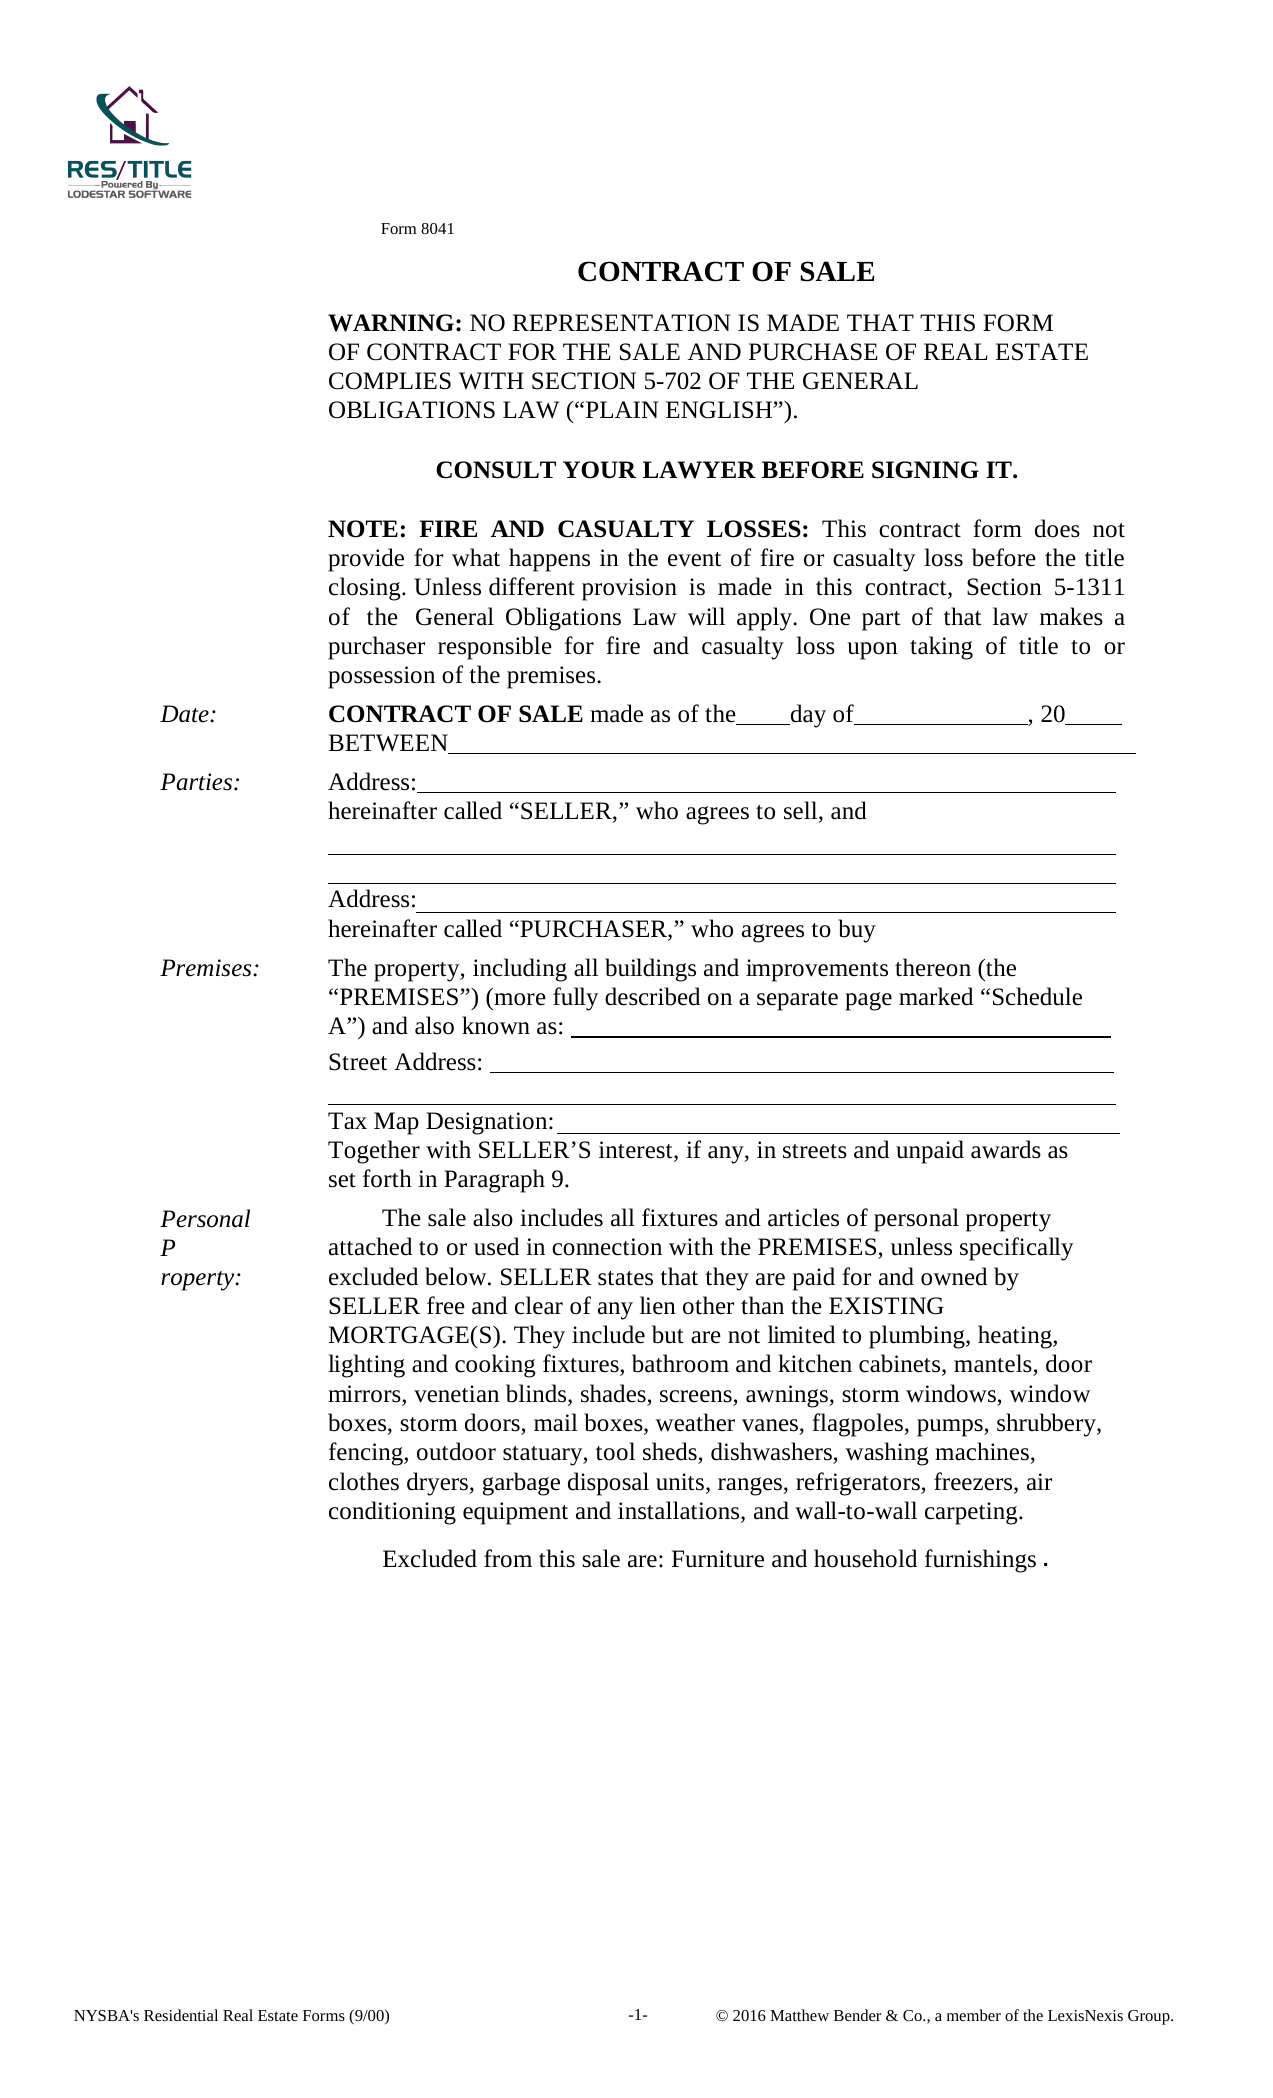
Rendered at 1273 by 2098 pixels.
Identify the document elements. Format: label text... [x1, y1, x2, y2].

text Tax Map Designation: [328, 1106, 1223, 1134]
text WARNING: NO REPRESENTATION IS MADE THAT THIS FORM OF CONTRACT FOR THE SALE AND PURCHASE OF REAL ESTATE COMPLIES WITH SECTION 5-702 OF THE GENERAL OBLIGATIONS LAW (“PLAIN ENGLISH”). [328, 308, 1091, 424]
text Form 8041 [62, 218, 455, 238]
text Street Address: [328, 1047, 1223, 1076]
text NOTE: FIRE AND CASUALTY LOSSES: This contract form does not provide for what happens in the event of fire or casualty loss before the title closing. Unless different provision is made in this contract, Section 5-1311 of the General Obligations Law will apply. One part of that law makes a purchaser responsible for fire and casualty loss upon taking of title to or possession of the premises. [328, 514, 1126, 689]
picture [62, 75, 197, 210]
text Date: CONTRACT OF SALE made as of the day of , 20 BETWEEN [160, 699, 1123, 757]
text hereinafter called “PURCHASER,” who agrees to buy [328, 914, 1223, 943]
text The sale also includes all fixtures and articles of personal property attached to or used in connection with the PREMISES, unless specifically excluded below. SELLER states that they are paid for and owned by SELLER free and clear of any lien other than the EXISTING MORTGAGE(S). They include but are not limited to plumbing, heating, lighting and cooking fixtures, bathroom and kitchen cabinets, mantels, door mirrors, venetian blinds, shades, screens, awnings, storm windows, window boxes, storm doors, mail boxes, weather vanes, flagpoles, pumps, shrubbery, fencing, outdoor statuary, tool sheds, dishwashers, washing machines, clothes dryers, garbage disposal units, ranges, refrigerators, freezers, air conditioning equipment and installations, and wall-to-wall carpeting. [328, 1203, 1112, 1525]
text Parties: Address: hereinafter called “SELLER,” who agrees to sell, and [160, 767, 1116, 825]
text Personal Property: [160, 1204, 257, 1291]
text Premises: The property, including all buildings and improvements thereon (the “PREMISES”) (more fully described on a separate page marked “Schedule A”) and also known as: [160, 953, 1116, 1040]
text Together with SELLER’S interest, if any, in streets and unpaid awards as set forth in Paragraph 9. [328, 1135, 1091, 1193]
text Address: [328, 884, 1223, 913]
subtitle CONSULT YOUR LAWYER BEFORE SIGNING IT. [435, 455, 1223, 483]
text CONTRACT OF SALE [577, 254, 1223, 287]
text Excluded from this sale are: Furniture and household furnishings . [382, 1544, 1223, 1572]
